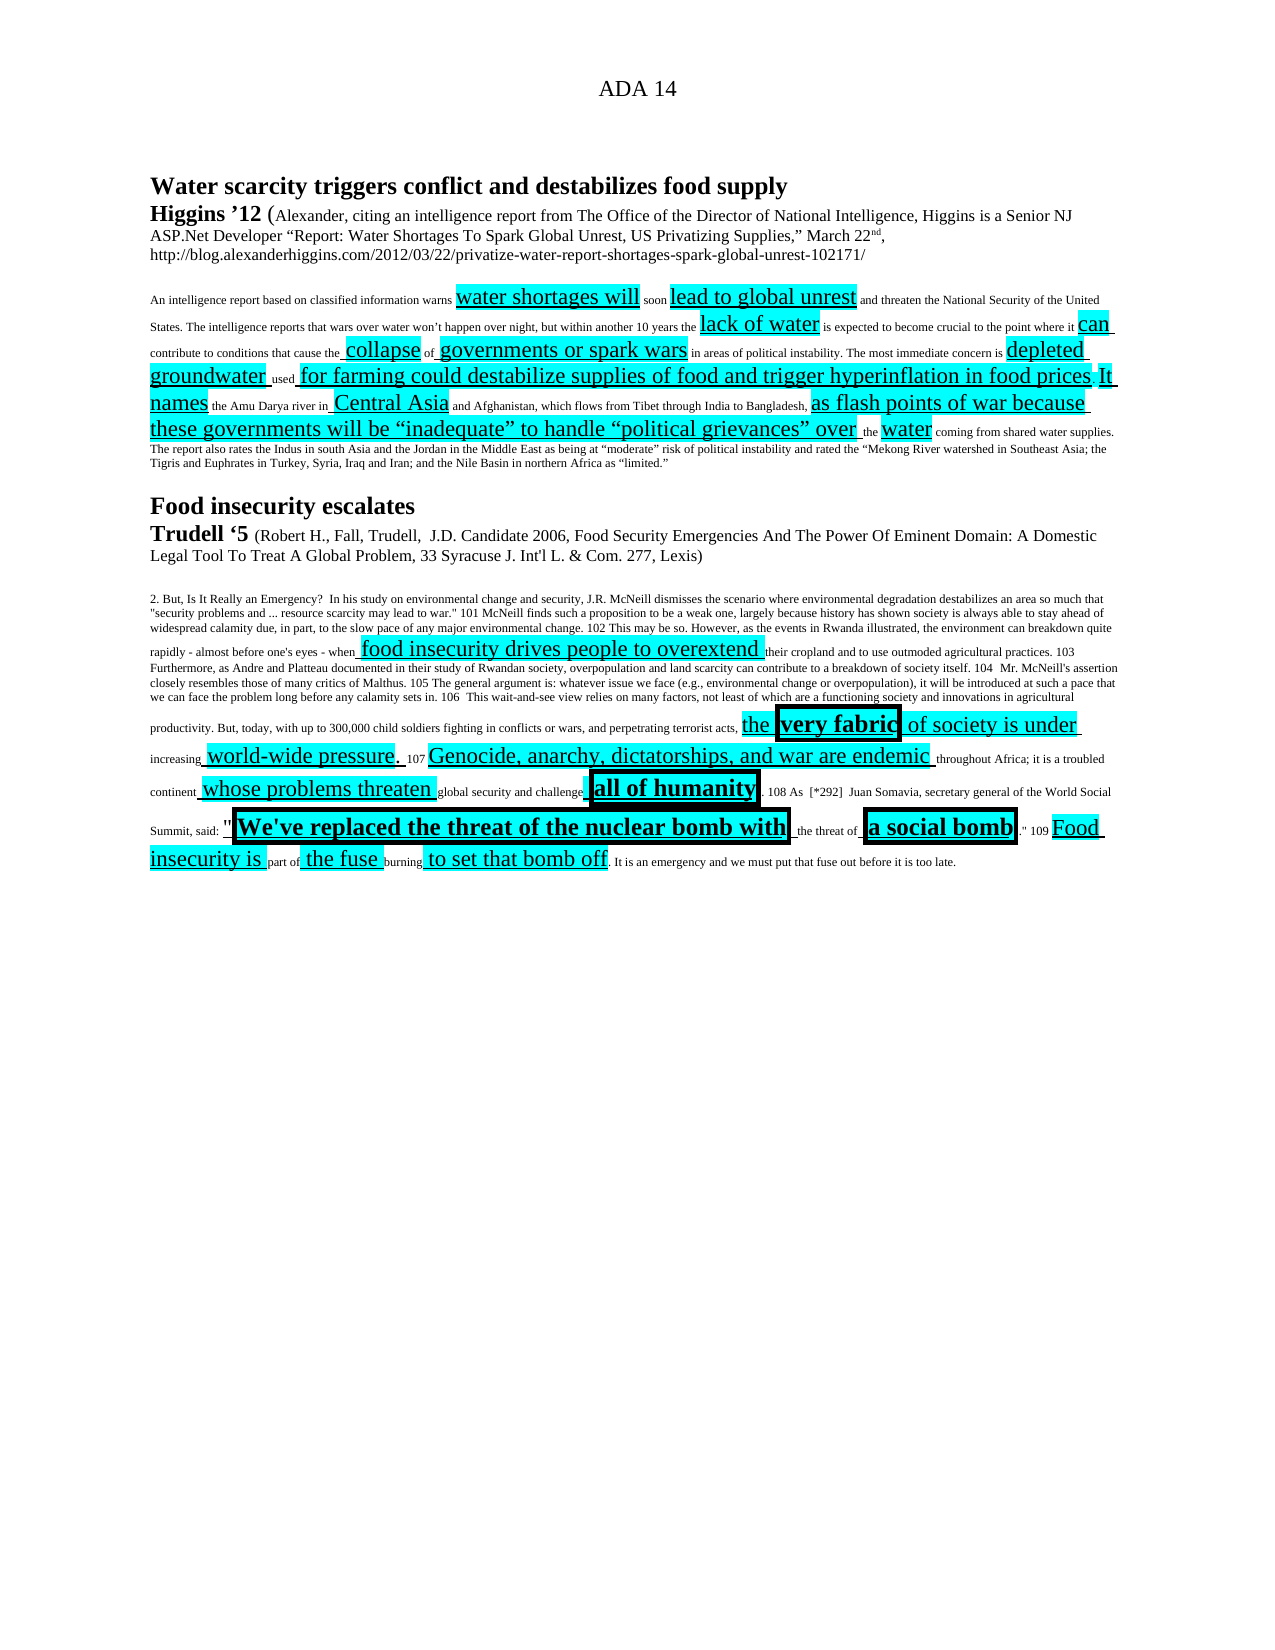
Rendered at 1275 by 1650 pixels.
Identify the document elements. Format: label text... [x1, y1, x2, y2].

text Trudell ‘5 (Robert H., Fall, Trudell, J.D. Candidate 2006, Food Security Emergencies And The Power Of Eminent Domain: A Domestic Legal Tool To Treat A Global Problem, 33 Syracuse J. Int'l L. & Com. 277, Lexis) [150, 520, 1125, 565]
subtitle Food insecurity escalates [150, 491, 1125, 520]
text Higgins ’12 (Alexander, citing an intelligence report from The Office of the Director of National Intelligence, Higgins is a Senior NJ ASP.Net Developer “Report: Water Shortages To Spark Global Unrest, US Privatizing Supplies,” March 22nd, http://blog.alexanderhiggins.com/2012/03/22/privatize-water-report-shortages-spark-global-unrest-102171/ [150, 199, 1125, 264]
text An intelligence report based on classified information warns water shortages will soon lead to global unrest and threaten the National Security of the United States. The intelligence reports that wars over water won’t happen over night, but within another 10 years the lack of water is expected to become crucial to the point where it can contribute to conditions that cause the collapse of governments or spark wars in areas of political instability. The most immediate concern is depleted groundwater used for farming could destabilize supplies of food and trigger hyperinflation in food prices. It names the Amu Darya river in Central Asia and Afghanistan, which flows from Tibet through India to Bangladesh, as flash points of war because these governments will be “inadequate” to handle “political grievances” over the water coming from shared water supplies. The report also rates the Indus in south Asia and the Jordan in the Middle East as being at “moderate” risk of political instability and rated the “Mekong River watershed in Southeast Asia; the Tigris and Euphrates in Turkey, Syria, Iraq and Iran; and the Nile Basin in northern Africa as “limited.” [150, 283, 1125, 470]
subtitle Water scarcity triggers conflict and destabilizes food supply [150, 171, 1125, 199]
text 2. But, Is It Really an Emergency? In his study on environmental change and security, J.R. McNeill dismisses the scenario where environmental degradation destabilizes an area so much that "security problems and ... resource scarcity may lead to war." 101 McNeill finds such a proposition to be a weak one, largely because history has shown society is always able to stay ahead of widespread calamity due, in part, to the slow pace of any major environmental change. 102 This may be so. However, as the events in Rwanda illustrated, the environment can breakdown quite rapidly - almost before one's eyes - when food insecurity drives people to overextend their cropland and to use outmoded agricultural practices. 103 Furthermore, as Andre and Platteau documented in their study of Rwandan society, overpopulation and land scarcity can contribute to a breakdown of society itself. 104 Mr. McNeill's assertion closely resembles those of many critics of Malthus. 105 The general argument is: whatever issue we face (e.g., environmental change or overpopulation), it will be introduced at such a pace that we can face the problem long before any calamity sets in. 106 This wait-and-see view relies on many factors, not least of which are a functioning society and innovations in agricultural productivity. But, today, with up to 300,000 child soldiers fighting in conflicts or wars, and perpetrating terrorist acts, the very fabric of society is under increasing world-wide pressure. 107 Genocide, anarchy, dictatorships, and war are endemic throughout Africa; it is a troubled continent whose problems threaten global security and challenge all of humanity. 108 As [*292] Juan Somavia, secretary general of the World Social Summit, said: "We've replaced the threat of the nuclear bomb with the threat of a social bomb." 109 Food insecurity is part of the fuse burning to set that bomb off. It is an emergency and we must put that fuse out before it is too late. [150, 592, 1125, 871]
